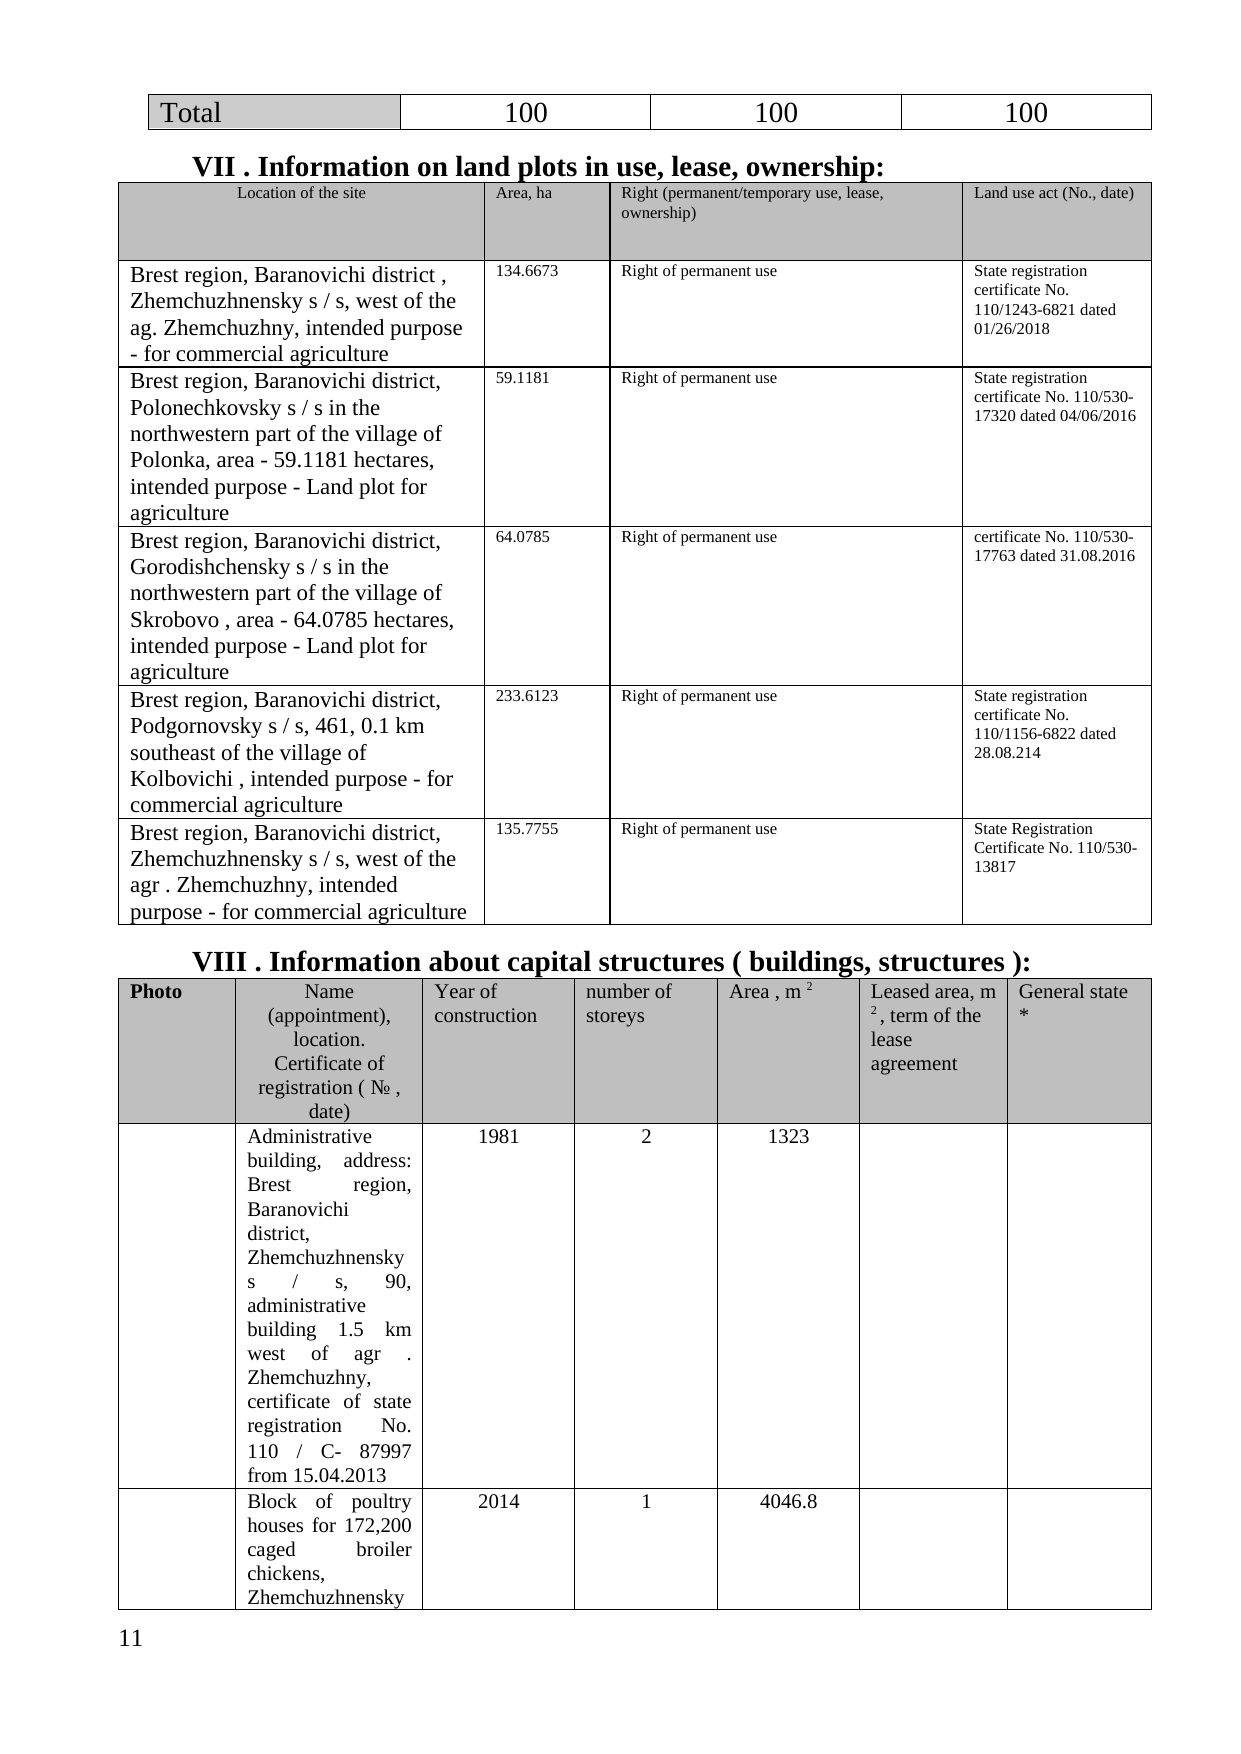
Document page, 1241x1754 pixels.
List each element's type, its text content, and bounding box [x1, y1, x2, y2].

table_cell [860, 1489, 1007, 1609]
table_cell State Registration Certificate No. 110/530-13817 [963, 819, 1151, 924]
table_cell Total [149, 95, 400, 128]
table_cell [119, 1489, 235, 1609]
table_cell Brest region, Baranovichi district , Zhemchuzhnensky s / s, west of the ag. Zhemchuzhny, intended purpose - for commercial agriculture [119, 261, 484, 366]
table_cell Right of permanent use [611, 261, 962, 366]
table_header Photo [119, 979, 235, 1123]
table_cell 100 [401, 95, 650, 128]
table_cell 59.1181 [485, 368, 609, 526]
table_cell certificate No. 110/530-17763 dated 31.08.2016 [963, 527, 1151, 685]
table_cell 1323 [718, 1124, 859, 1487]
table_cell Brest region, Baranovichi district, Zhemchuzhnensky s / s, west of the agr . Zhemchuzhny, intended purpose - for commercial agriculture [119, 819, 484, 924]
table_header Leased area, m 2 , term of the lease agreement [860, 979, 1007, 1123]
table_cell Administrative building, address: Brest region, Baranovichi district, Zhemchuzhnensky s / s, 90, administrative building 1.5 km west of agr . Zhemchuzhny, certificate of state registration No. 110 / С- 87997 from 15.04.2013 [236, 1124, 422, 1487]
table_header Area, ha [485, 183, 609, 260]
table_cell 100 [651, 95, 901, 128]
table_header Year of construction [423, 979, 574, 1123]
table_cell 233.6123 [485, 686, 609, 818]
table_cell Brest region, Baranovichi district, Podgornovsky s / s, 461, 0.1 km southeast of the village of Kolbovichi , intended purpose - for commercial agriculture [119, 686, 484, 818]
table_header Land use act (No., date) [963, 183, 1151, 260]
table_cell 134.6673 [485, 261, 609, 366]
table_cell Right of permanent use [611, 819, 962, 924]
table_cell Brest region, Baranovichi district, Gorodishchensky s / s in the northwestern part of the village of Skrobovo , area - 64.0785 hectares, intended purpose - Land plot for agriculture [119, 527, 484, 685]
table_header Area , m 2 [718, 979, 859, 1123]
table_header number of storeys [575, 979, 717, 1123]
table_cell Right of permanent use [611, 686, 962, 818]
table_cell [1008, 1489, 1151, 1609]
table_cell Right of permanent use [611, 368, 962, 526]
table_cell 64.0785 [485, 527, 609, 685]
table_cell State registration certificate No. 110/1156-6822 dated 28.08.214 [963, 686, 1151, 818]
table_cell [119, 1124, 235, 1487]
table_cell 1981 [423, 1124, 574, 1487]
table_cell 135.7755 [485, 819, 609, 924]
table_cell 4046.8 [718, 1489, 859, 1609]
table_cell State registration certificate No. 110/530-17320 dated 04/06/2016 [963, 368, 1151, 526]
table_header Right (permanent/temporary use, lease, ownership) [611, 183, 962, 260]
table_cell 100 [902, 95, 1151, 128]
table_header General state * [1008, 979, 1151, 1123]
table_cell 2014 [423, 1489, 574, 1609]
table_header Name (appointment), location. Certificate of registration ( № , date) [236, 979, 422, 1123]
text VIII . Information about capital structures ( buildings, structures ): [118, 944, 1152, 978]
table_header Location of the site [119, 183, 484, 260]
table_cell 1 [575, 1489, 717, 1609]
text VII . Information on land plots in use, lease, ownership: [118, 149, 1152, 182]
table_cell Brest region, Baranovichi district, Polonechkovsky s / s in the northwestern part of the village of Polonka, area - 59.1181 hectares, intended purpose - Land plot for agriculture [119, 368, 484, 526]
table_cell [1008, 1124, 1151, 1487]
table_cell 2 [575, 1124, 717, 1487]
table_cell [236, 1489, 422, 1609]
table_cell State registration certificate No. 110/1243-6821 dated 01/26/2018 [963, 261, 1151, 366]
table_cell [860, 1124, 1007, 1487]
table_cell Right of permanent use [611, 527, 962, 685]
